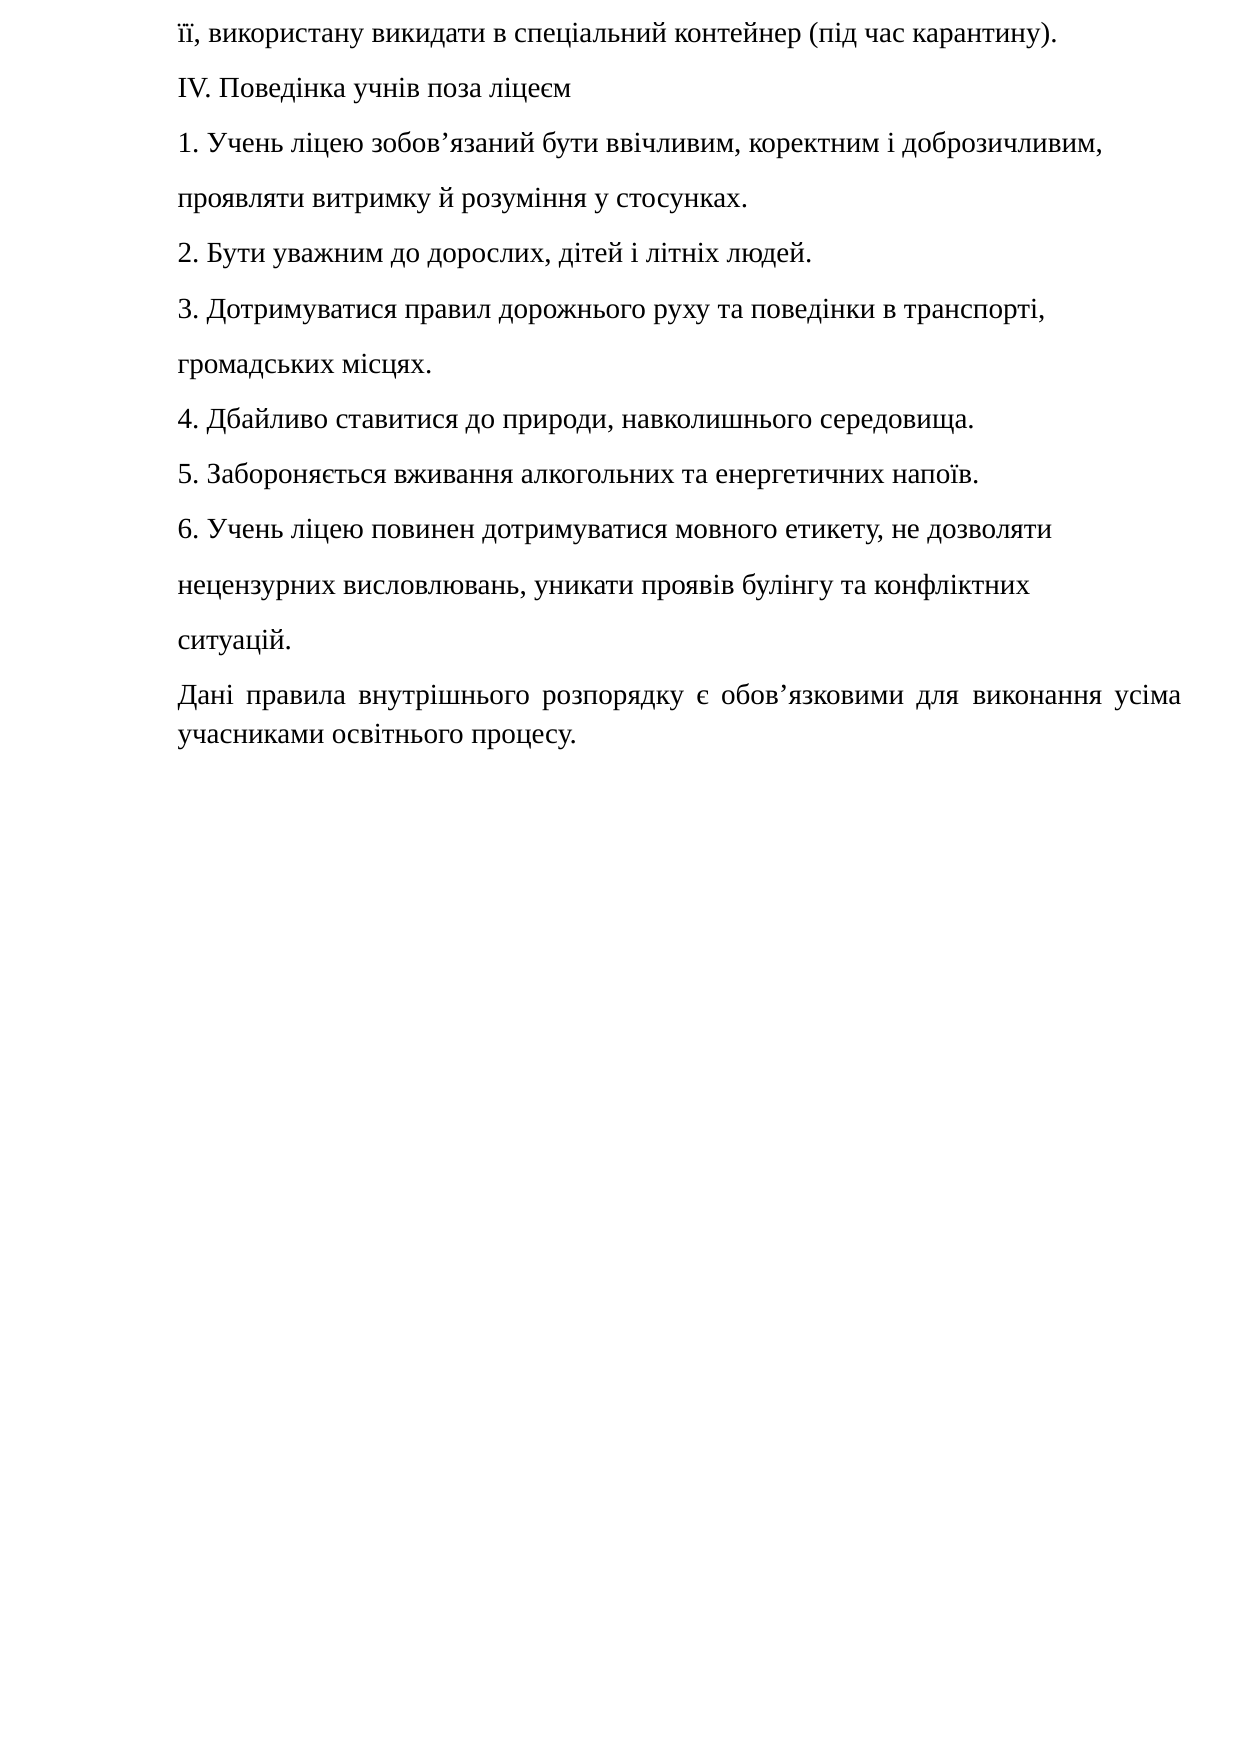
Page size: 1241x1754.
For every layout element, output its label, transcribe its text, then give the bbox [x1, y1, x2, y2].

text ситуацій. [177, 622, 1181, 656]
text Дані правила внутрішнього розпорядку є обов’язковими для виконання усіма учасниками освітнього процесу. [177, 677, 1181, 749]
text 1. Учень ліцею зобов’язаний бути ввічливим, коректним і доброзичливим, [177, 125, 1181, 159]
text 6. Учень ліцею повинен дотримуватися мовного етикету, не дозволяти [177, 512, 1181, 545]
text її, використану викидати в спеціальний контейнер (під час карантину). [177, 15, 1181, 48]
text 4. Дбайливо ставитися до природи, навколишнього середовища. [177, 401, 1181, 435]
text проявляти витримку й розуміння у стосунках. [177, 180, 1181, 214]
text 2. Бути уважним до дорослих, дітей і літніх людей. [177, 236, 1181, 269]
text нецензурних висловлювань, уникати проявів булінгу та конфліктних [177, 567, 1181, 600]
text 3. Дотримуватися правил дорожнього руху та поведінки в транспорті, [177, 291, 1181, 324]
text 5. Забороняється вживання алкогольних та енергетичних напоїв. [177, 456, 1181, 490]
text громадських місцях. [177, 346, 1181, 379]
text ІV. Поведінка учнів поза ліцеєм [177, 70, 1181, 103]
